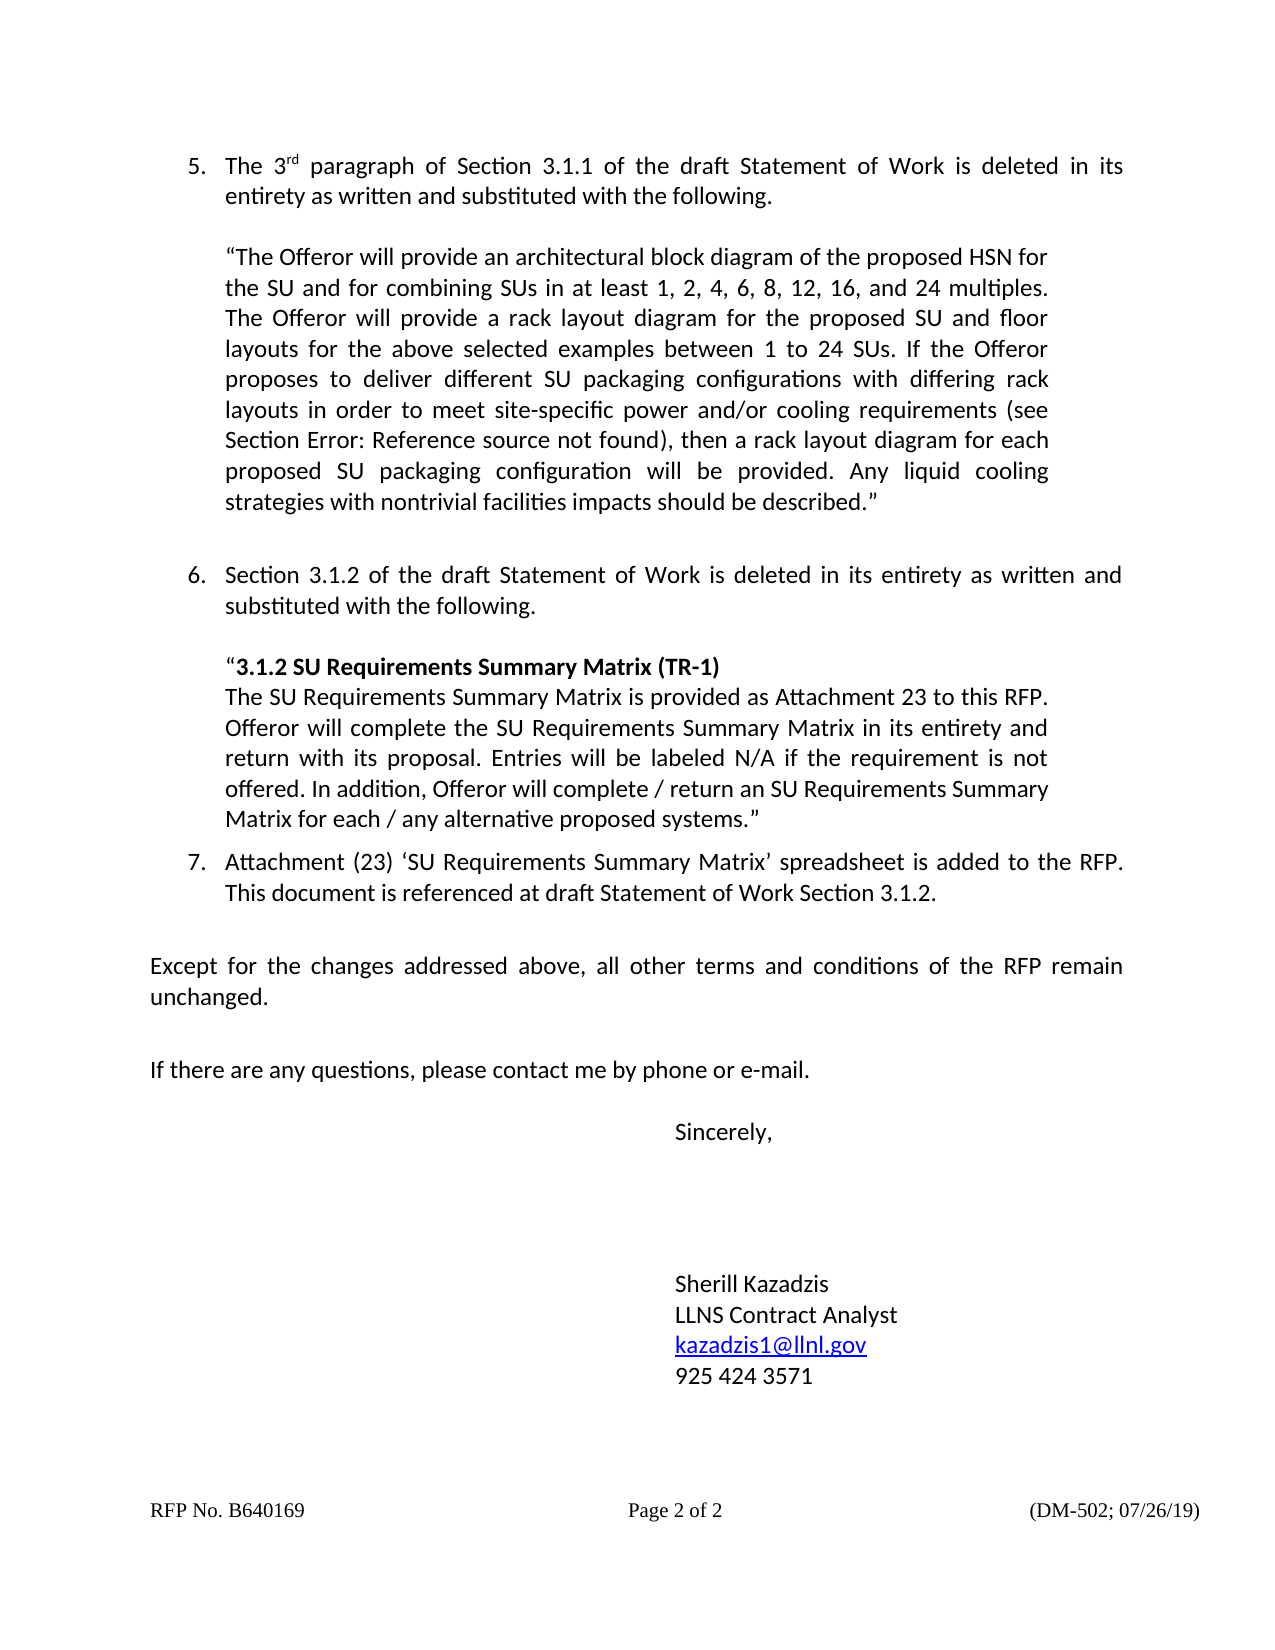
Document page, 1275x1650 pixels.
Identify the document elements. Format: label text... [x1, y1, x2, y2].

text Sincerely, [675, 1116, 1125, 1146]
list Section 3.1.2 of the draft Statement of Work is deleted in its entirety as written and substituted with the following. [187, 559, 1125, 620]
text kazadzis1@llnl.gov [675, 1329, 1125, 1360]
list Attachment (23) ‘SU Requirements Summary Matrix’ spreadsheet is added to the RFP. This document is referenced at draft Statement of Work Section 3.1.2. [187, 846, 1125, 907]
text LLNS Contract Analyst [675, 1299, 1125, 1329]
text Sherill Kazadzis [675, 1268, 1125, 1299]
text The SU Requirements Summary Matrix is provided as Attachment 23 to this RFP. Offeror will complete the SU Requirements Summary Matrix in its entirety and return with its proposal. Entries will be labeled N/A if the requirement is not offered. In addition, Offeror will complete / return an SU Requirements Summary Matrix for each / any alternative proposed systems.” [225, 681, 1050, 834]
list The 3rd paragraph of Section 3.1.1 of the draft Statement of Work is deleted in its entirety as written and substituted with the following. [187, 150, 1125, 211]
subtitle “3.1.2 SU Requirements Summary Matrix (TR-1) [225, 651, 1125, 681]
text Except for the changes addressed above, all other terms and conditions of the RFP remain unchanged. [150, 951, 1125, 1012]
text 925 424 3571 [150, 1360, 1125, 1390]
text If there are any questions, please contact me by phone or e-mail. [150, 1054, 1125, 1085]
